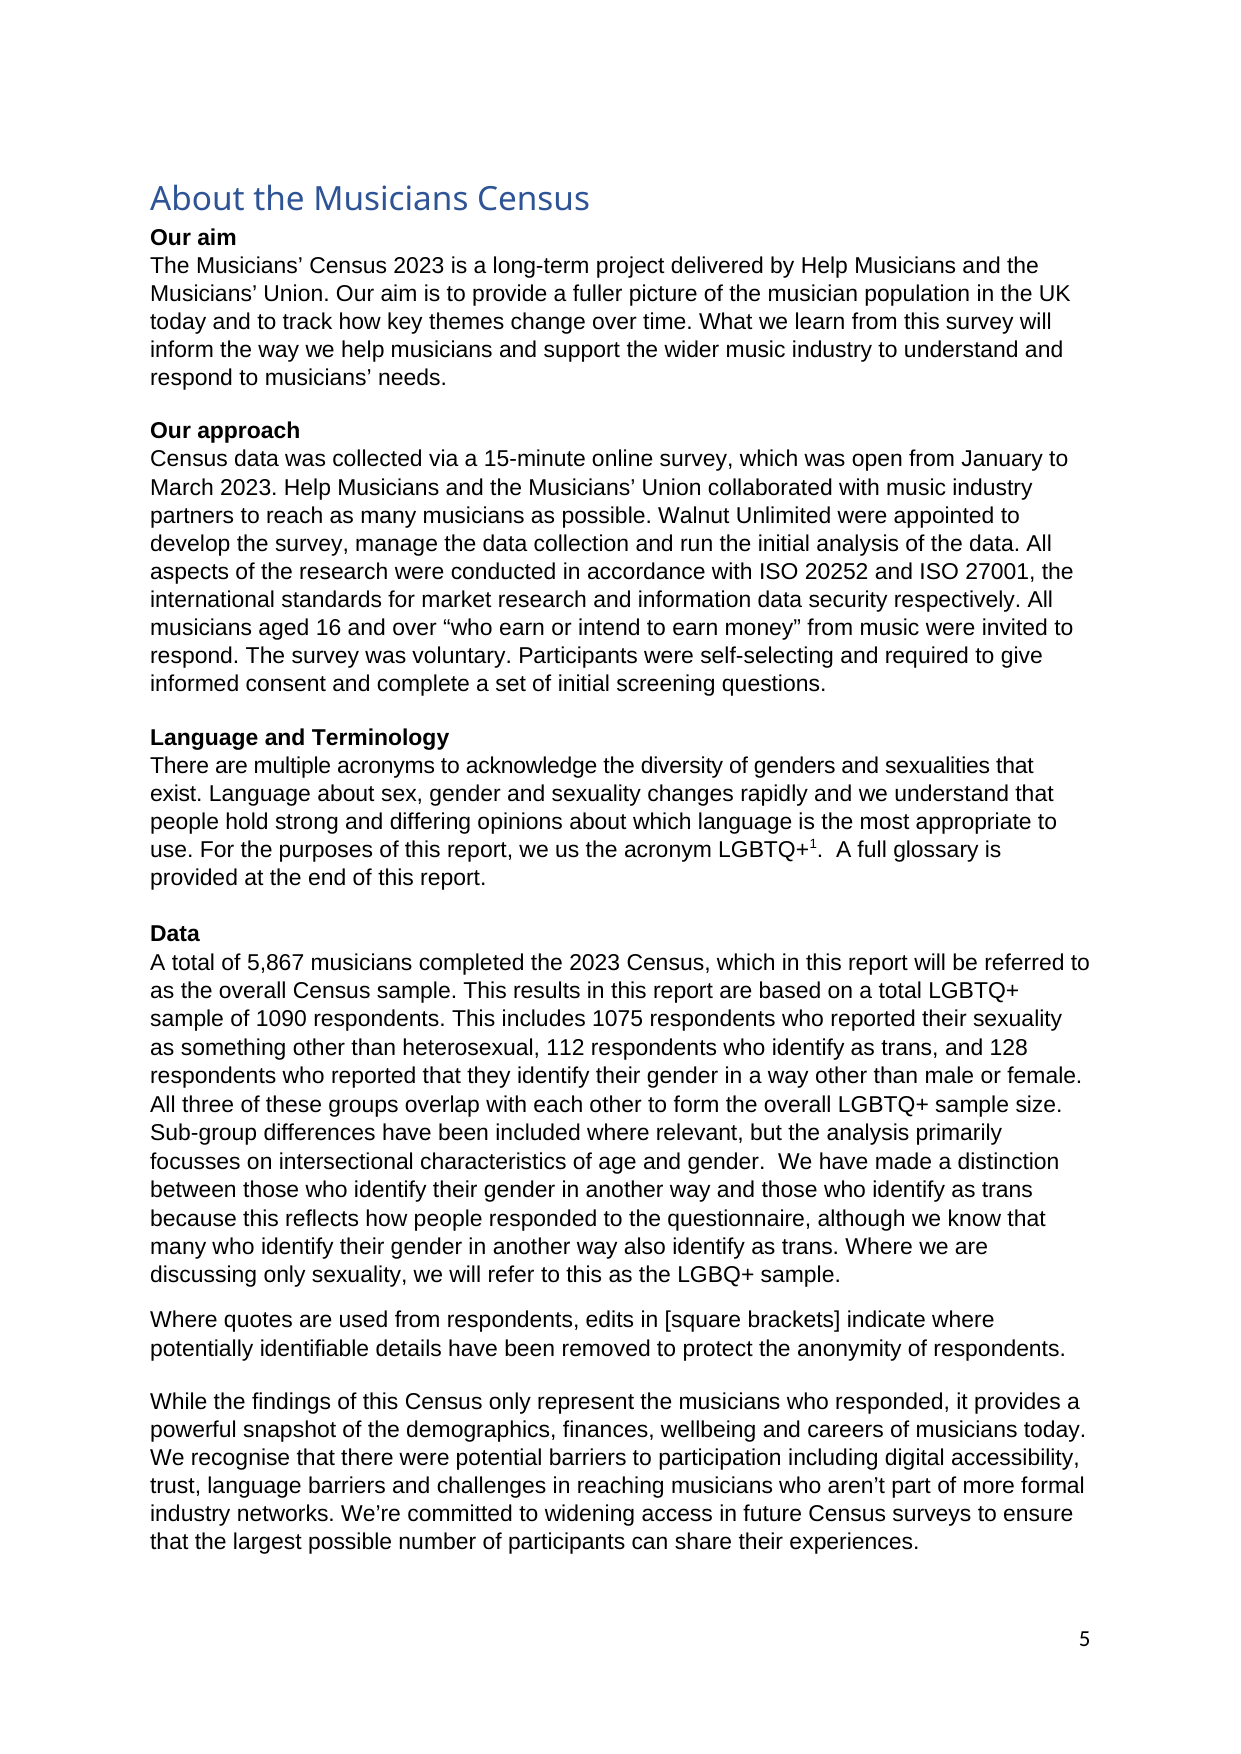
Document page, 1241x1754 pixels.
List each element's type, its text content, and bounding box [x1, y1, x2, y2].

text While the findings of this Census only represent the musicians who responded, it provides a powerful snapshot of the demographics, finances, wellbeing and careers of musicians today. We recognise that there were potential barriers to participation including digital accessibility, trust, language barriers and challenges in reaching musicians who aren’t part of more formal industry networks. We’re committed to widening access in future Census surveys to ensure that the largest possible number of participants can share their experiences. [150, 1388, 1090, 1555]
text Data [150, 920, 1090, 947]
text There are multiple acronyms to acknowledge the diversity of genders and sexualities that exist. Language about sex, gender and sexuality changes rapidly and we understand that people hold strong and differing opinions about which language is the most appropriate to use. For the purposes of this report, we us the acronym LGBTQ+. A full glossary is provided at the end of this report. [150, 752, 1090, 891]
text A total of 5,867 musicians completed the 2023 Census, which in this report will be referred to as the overall Census sample. This results in this report are based on a total LGBTQ+ sample of 1090 respondents. This includes 1075 respondents who reported their sexuality as something other than heterosexual, 112 respondents who identify as trans, and 128 respondents who reported that they identify their gender in a way other than male or female. All three of these groups overlap with each other to form the overall LGBTQ+ sample size. Sub-group differences have been included where relevant, but the analysis primarily focusses on intersectional characteristics of age and gender. We have made a distinction between those who identify their gender in another way and those who identify as trans because this reflects how people responded to the questionnaire, although we know that many who identify their gender in another way also identify as trans. Where we are discussing only sexuality, we will refer to this as the LGBQ+ sample. [150, 948, 1090, 1288]
text Our approach [150, 417, 1090, 444]
text Census data was collected via a 15-minute online survey, which was open from January to March 2023. Help Musicians and the Musicians’ Union collaborated with music industry partners to reach as many musicians as possible. Walnut Unlimited were appointed to develop the survey, manage the data collection and run the initial analysis of the data. All aspects of the research were conducted in accordance with ISO 20252 and ISO 27001, the international standards for market research and information data security respectively. All musicians aged 16 and over “who earn or intend to earn money” from music were invited to respond. The survey was voluntary. Participants were self-selecting and required to give informed consent and complete a set of initial screening questions. [150, 445, 1090, 697]
text Our aim [150, 223, 1090, 250]
text Language and Terminology [150, 723, 1090, 750]
text The Musicians’ Census 2023 is a long-term project delivered by Help Musicians and the Musicians’ Union. Our aim is to provide a fuller picture of the musician population in the UK today and to track how key themes change over time. What we learn from this survey will inform the way we help musicians and support the wider music industry to understand and respond to musicians’ needs. [150, 252, 1090, 391]
text Where quotes are used from respondents, edits in [square brackets] indicate where potentially identifiable details have been removed to protect the anonymity of respondents. [150, 1306, 1090, 1361]
subtitle About the Musicians Census [150, 175, 1090, 220]
